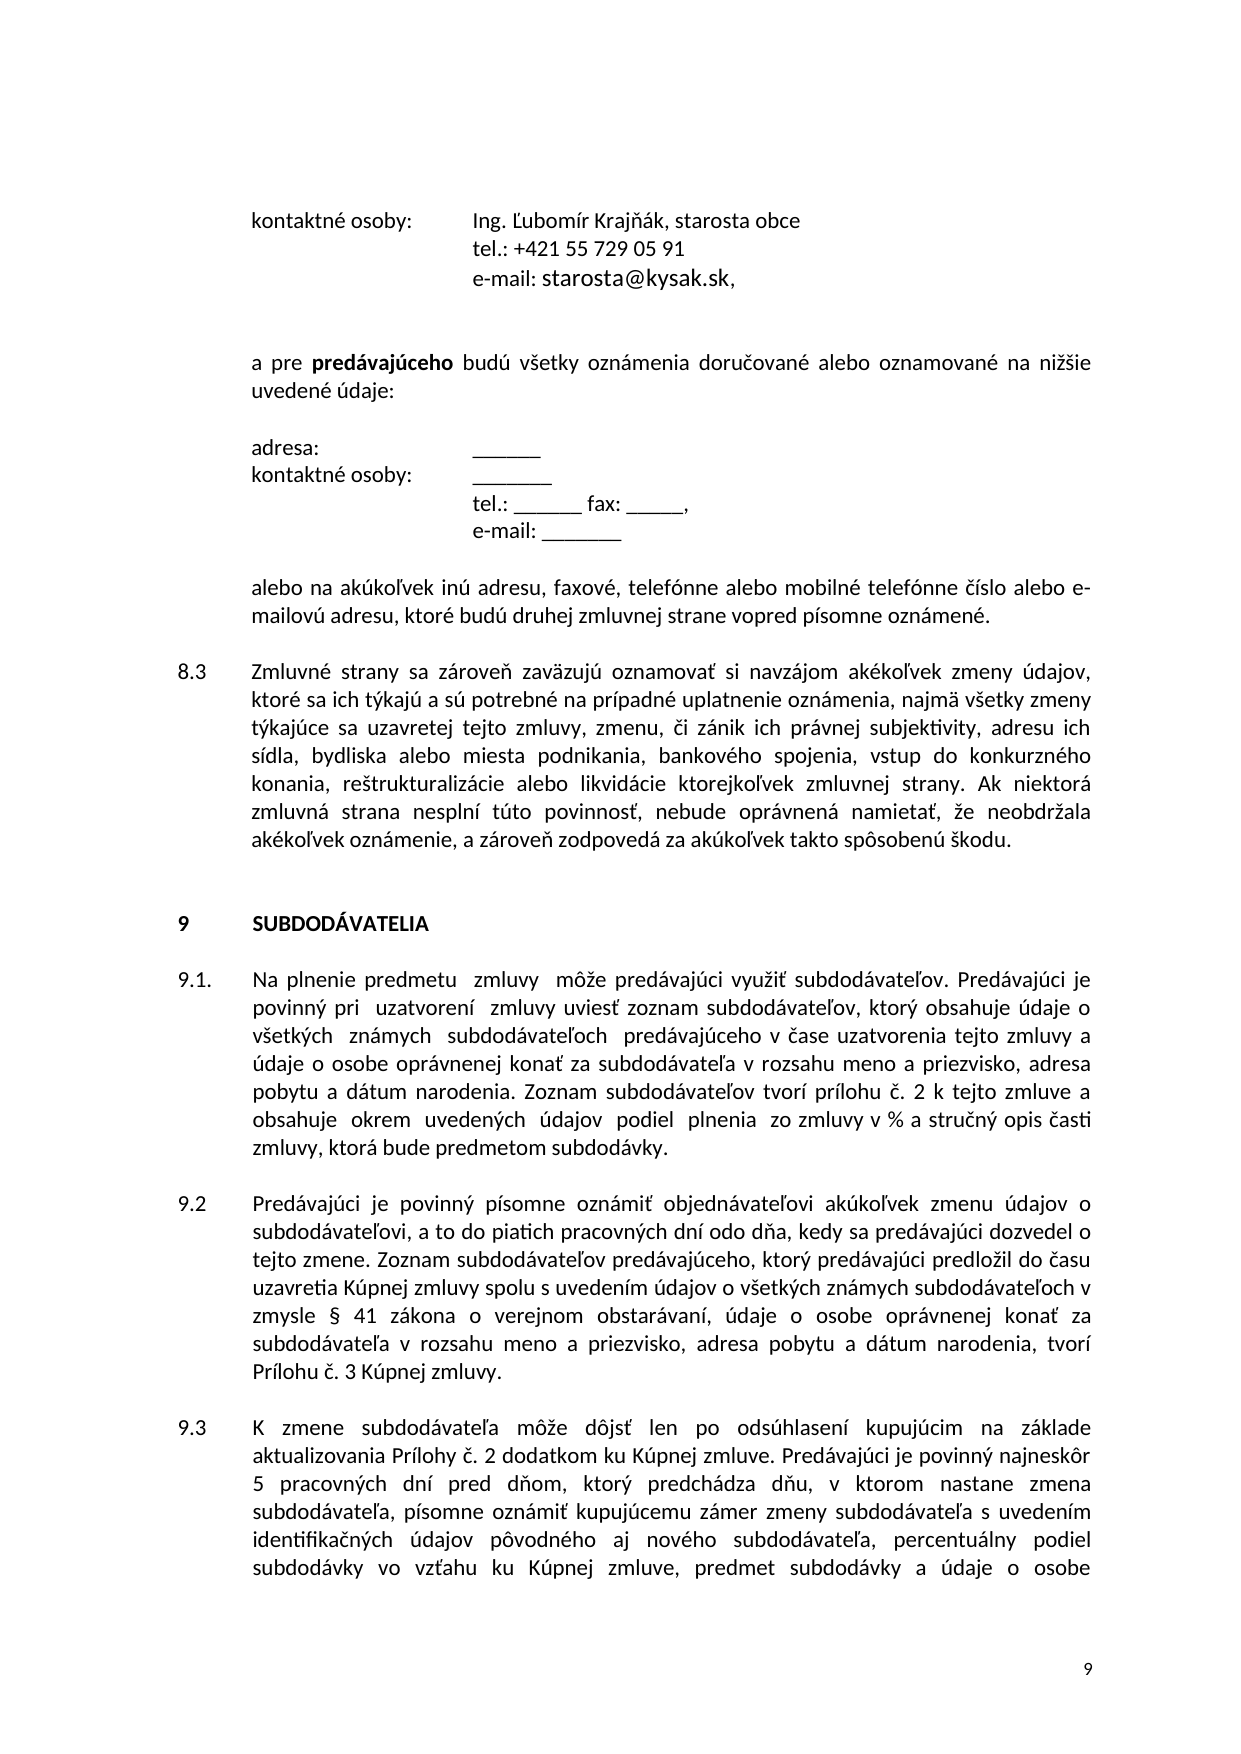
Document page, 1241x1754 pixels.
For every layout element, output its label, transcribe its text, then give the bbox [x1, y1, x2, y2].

text a pre predávajúceho budú všetky oznámenia doručované alebo oznamované na nižšie uvedené údaje: [251, 348, 1092, 404]
text kontaktné osoby: _______ [177, 461, 1092, 489]
text tel.: +421 55 729 05 91 [398, 234, 1092, 262]
list Predávajúci je povinný písomne oznámiť objednávateľovi akúkoľvek zmenu údajov o subdodávateľovi, a to do piatich pracovných dní odo dňa, kedy sa predávajúci dozvedel o tejto zmene. Zoznam subdodávateľov predávajúceho, ktorý predávajúci predložil do času uzavretia Kúpnej zmluvy spolu s uvedením údajov o všetkých známych subdodávateľoch v zmysle § 41 zákona o verejnom obstarávaní, údaje o osobe oprávnenej konať za subdodávateľa v rozsahu meno a priezvisko, adresa pobytu a dátum narodenia, tvorí Prílohu č. 3 Kúpnej zmluvy. [177, 1189, 1092, 1385]
list Zmluvné strany sa zároveň zaväzujú oznamovať si navzájom akékoľvek zmeny údajov, ktoré sa ich týkajú a sú potrebné na prípadné uplatnenie oznámenia, najmä všetky zmeny týkajúce sa uzavretej tejto zmluvy, zmenu, či zánik ich právnej subjektivity, adresu ich sídla, bydliska alebo miesta podnikania, bankového spojenia, vstup do konkurzného konania, reštrukturalizácie alebo likvidácie ktorejkoľvek zmluvnej strany. Ak niektorá zmluvná strana nesplní túto povinnosť, nebude oprávnená namietať, že neobdržala akékoľvek oznámenie, a zároveň zodpovedá za akúkoľvek takto spôsobenú škodu. [177, 657, 1092, 853]
text e-mail: _______ [398, 517, 1092, 545]
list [177, 1413, 1092, 1581]
list Na plnenie predmetu zmluvy môže predávajúci využiť subdodávateľov. Predávajúci je povinný pri uzatvorení zmluvy uviesť zoznam subdodávateľov, ktorý obsahuje údaje o všetkých známych subdodávateľoch predávajúceho v čase uzatvorenia tejto zmluvy a údaje o osobe oprávnenej konať za subdodávateľa v rozsahu meno a priezvisko, adresa pobytu a dátum narodenia. Zoznam subdodávateľov tvorí prílohu č. 2 k tejto zmluve a obsahuje okrem uvedených údajov podiel plnenia zo zmluvy v % a stručný opis časti zmluvy, ktorá bude predmetom subdodávky. [177, 965, 1092, 1161]
list alebo na akúkoľvek inú adresu, faxové, telefónne alebo mobilné telefónne číslo alebo e-mailovú adresu, ktoré budú druhej zmluvnej strane vopred písomne oznámené. [251, 573, 1092, 629]
text tel.: ______ fax: _____, [398, 489, 1092, 517]
text adresa: ______ [177, 433, 1092, 461]
text kontaktné osoby: Ing. Ľubomír Krajňák, starosta obce [177, 206, 1092, 234]
text e-mail: starosta@kysak.sk, [398, 262, 1092, 292]
list SUBDODÁVATELIA [177, 909, 1092, 937]
